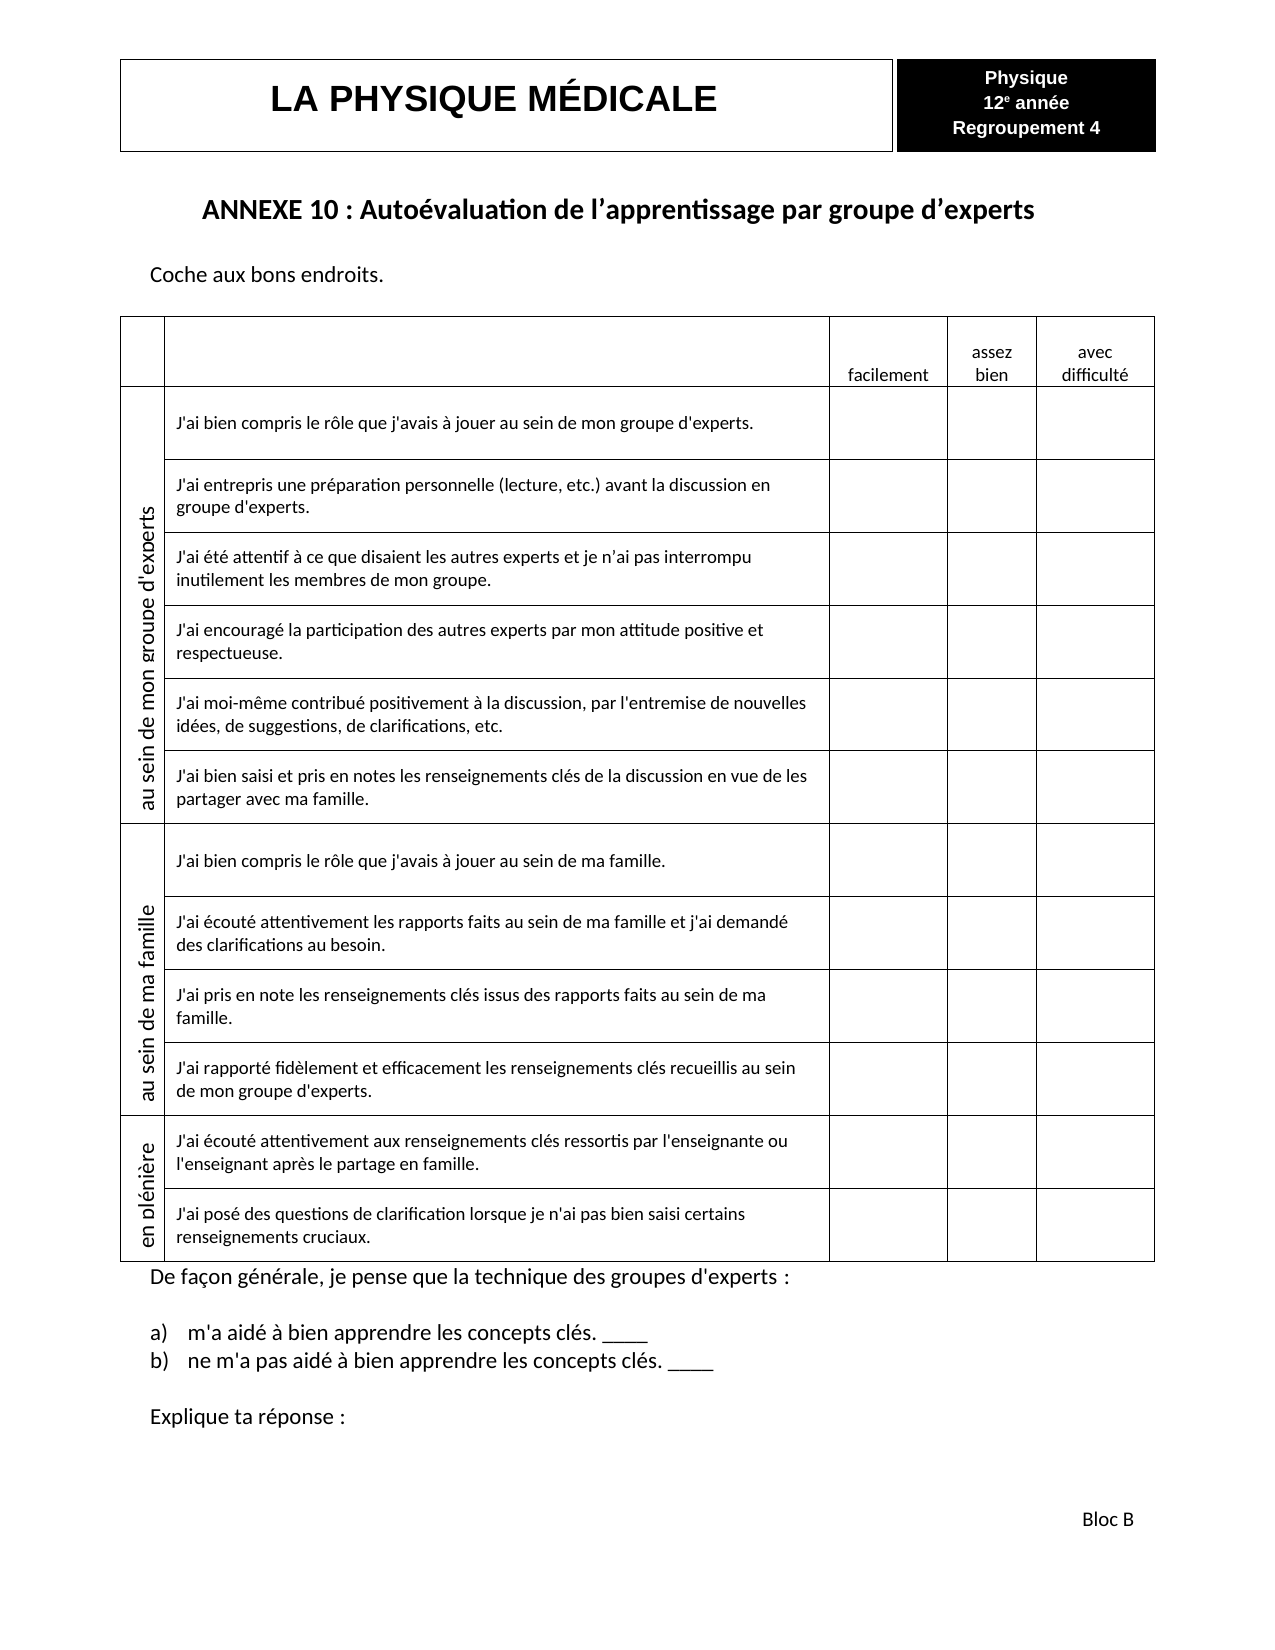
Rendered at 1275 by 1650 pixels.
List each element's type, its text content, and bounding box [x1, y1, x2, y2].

table_cell [830, 824, 947, 896]
text Explique ta réponse : [150, 1402, 1125, 1430]
table_header [121, 317, 164, 386]
table_cell [830, 897, 947, 969]
table_cell au sein de ma famille [121, 824, 164, 1115]
table_cell [1037, 1043, 1154, 1115]
text De façon générale, je pense que la technique des groupes d'experts : [150, 1262, 1125, 1290]
table_cell [1037, 1116, 1154, 1188]
table_cell J'ai bien compris le rôle que j'avais à jouer au sein de mon groupe d'experts. [165, 387, 829, 459]
table_cell J'ai posé des questions de clarification lorsque je n'ai pas bien saisi certains renseignements cruciaux. [165, 1189, 829, 1261]
table_cell [830, 460, 947, 532]
table_cell J'ai rapporté fidèlement et efficacement les renseignements clés recueillis au sein de mon groupe d'experts. [165, 1043, 829, 1115]
table_cell [1037, 460, 1154, 532]
table_cell J'ai écouté attentivement les rapports faits au sein de ma famille et j'ai demandé des clarifications au besoin. [165, 897, 829, 969]
text b) ne m'a pas aidé à bien apprendre les concepts clés. ____ [150, 1346, 1125, 1374]
table_cell [948, 824, 1036, 896]
table_cell [948, 460, 1036, 532]
table_cell au sein de mon groupe d'experts [121, 387, 164, 823]
table_header assez bien [948, 317, 1036, 386]
table_cell [1037, 824, 1154, 896]
table_cell [830, 1189, 947, 1261]
table_cell [1037, 1189, 1154, 1261]
table_cell J'ai bien saisi et pris en notes les renseignements clés de la discussion en vue de les partager avec ma famille. [165, 751, 829, 823]
table_cell [1037, 533, 1154, 604]
table_cell [830, 751, 947, 823]
table_cell [830, 387, 947, 459]
text ANNEXE 10 : Autoévaluation de l’apprentissage par groupe d’experts [112, 191, 1125, 227]
table_cell [1037, 387, 1154, 459]
table_cell J'ai bien compris le rôle que j'avais à jouer au sein de ma famille. [165, 824, 829, 896]
table_cell [1037, 897, 1154, 969]
text a) m'a aidé à bien apprendre les concepts clés. ____ [150, 1318, 1125, 1346]
table_cell [948, 1189, 1036, 1261]
table_header [165, 317, 829, 386]
table_cell [830, 1116, 947, 1188]
table_cell [1037, 606, 1154, 677]
table_cell [948, 606, 1036, 677]
table_cell [830, 606, 947, 677]
table_cell [948, 387, 1036, 459]
table_cell [1037, 751, 1154, 823]
table_cell [948, 1116, 1036, 1188]
table_cell [948, 970, 1036, 1042]
table_cell J'ai encouragé la participation des autres experts par mon attitude positive et respectueuse. [165, 606, 829, 677]
table_cell [948, 679, 1036, 750]
table_header avec difficulté [1037, 317, 1154, 386]
table_cell [1037, 970, 1154, 1042]
table_header facilement [830, 317, 947, 386]
table_cell [948, 533, 1036, 604]
table_cell [948, 1043, 1036, 1115]
table_cell [948, 751, 1036, 823]
table_cell [830, 970, 947, 1042]
table_cell J'ai entrepris une préparation personnelle (lecture, etc.) avant la discussion en groupe d'experts. [165, 460, 829, 532]
table_cell J'ai moi-même contribué positivement à la discussion, par l'entremise de nouvelles idées, de suggestions, de clarifications, etc. [165, 679, 829, 750]
table_cell en plénière [121, 1116, 164, 1261]
table_cell J'ai pris en note les renseignements clés issus des rapports faits au sein de ma famille. [165, 970, 829, 1042]
text Coche aux bons endroits. [150, 260, 1125, 288]
table_cell J'ai écouté attentivement aux renseignements clés ressortis par l'enseignante ou l'enseignant après le partage en famille. [165, 1116, 829, 1188]
table_cell [830, 679, 947, 750]
table_cell J'ai été attentif à ce que disaient les autres experts et je n’ai pas interrompu inutilement les membres de mon groupe. [165, 533, 829, 604]
table_cell [830, 533, 947, 604]
table_cell [830, 1043, 947, 1115]
table_cell [948, 897, 1036, 969]
table_cell [1037, 679, 1154, 750]
